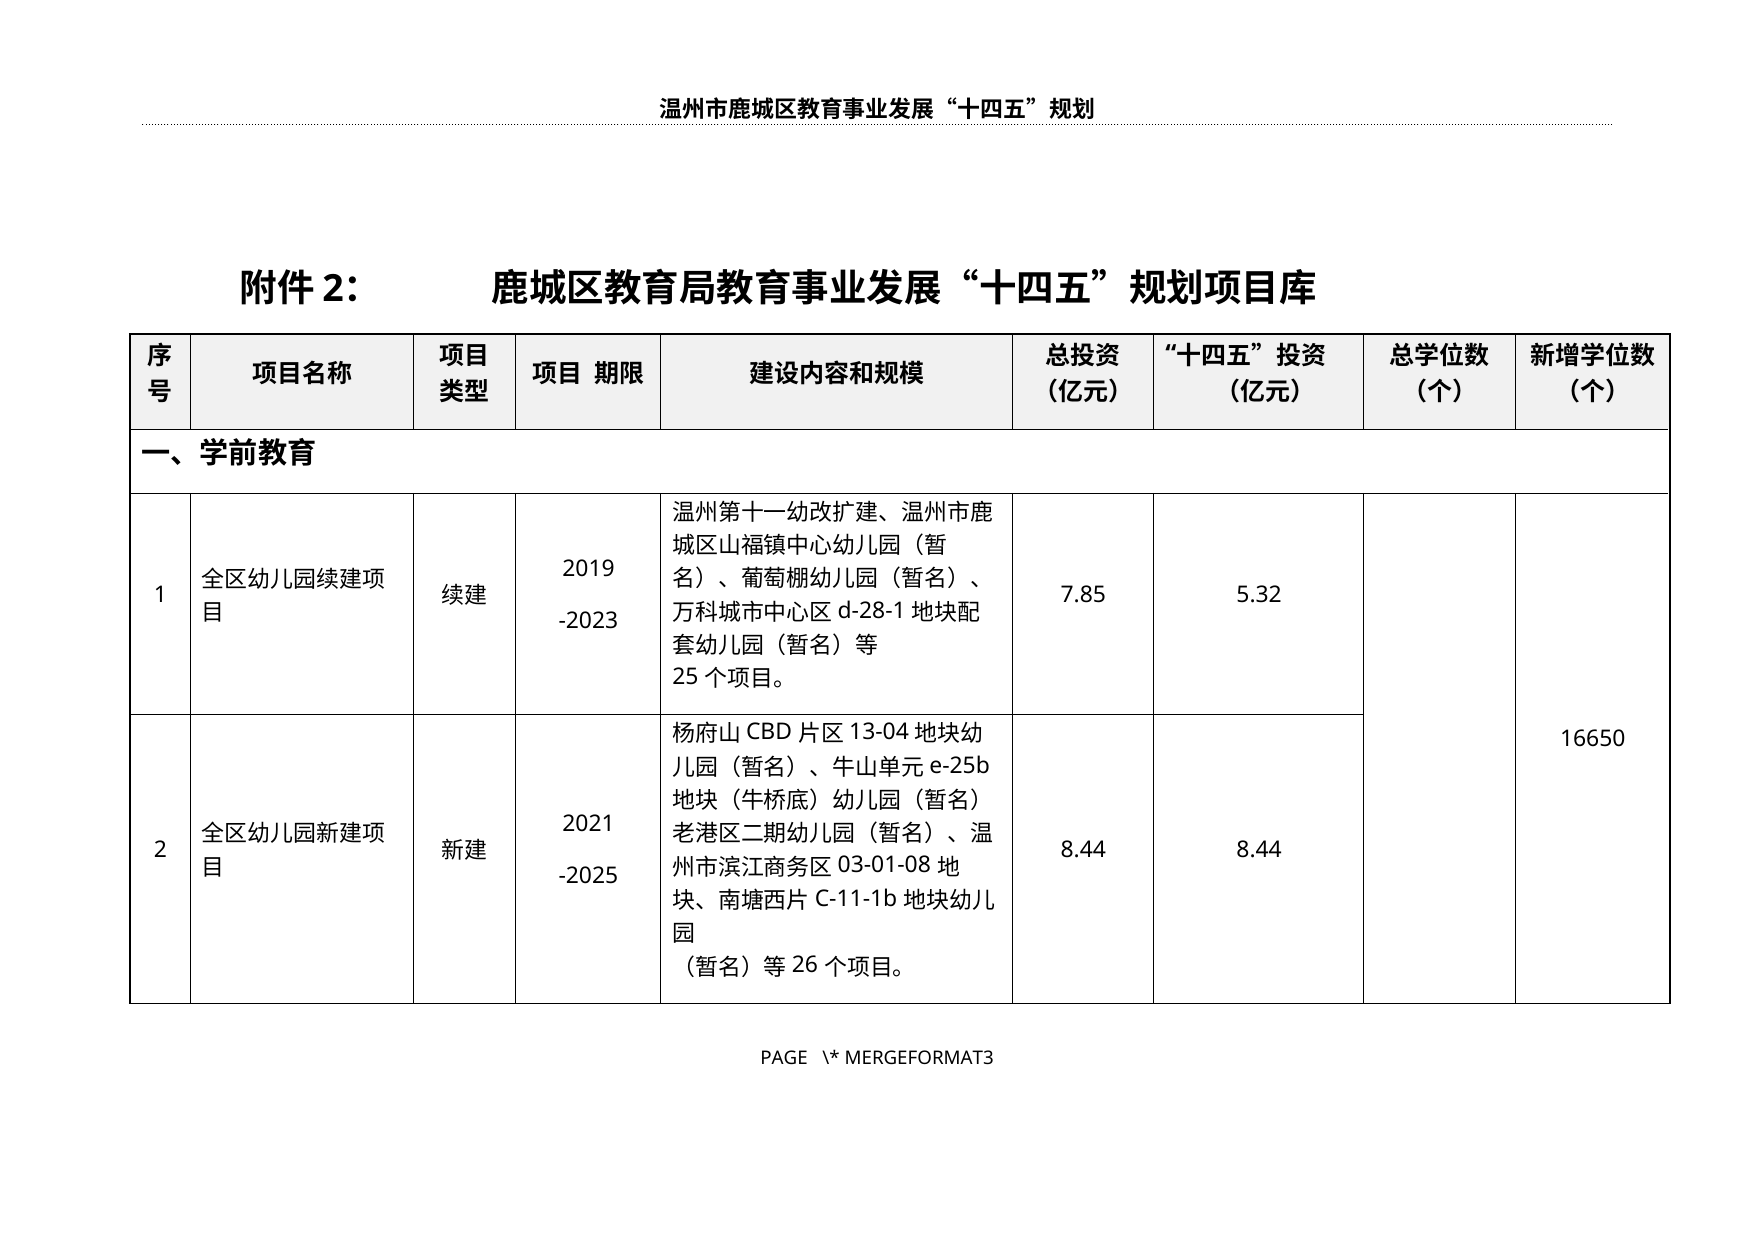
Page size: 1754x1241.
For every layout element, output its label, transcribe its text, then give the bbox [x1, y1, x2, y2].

table_cell 2019 -2023 [516, 494, 660, 714]
table_cell 1 [131, 494, 190, 714]
table_header 总学位数（个） [1364, 335, 1515, 429]
table_cell 一、学前教育 [131, 429, 1669, 493]
table_cell 5.32 [1154, 494, 1363, 714]
table_header “十四五”投资（亿元） [1154, 335, 1363, 429]
table_cell 8.44 [1013, 715, 1153, 1002]
table_header 新增学位数（个） [1516, 335, 1669, 429]
table_header 项目名称 [191, 335, 413, 429]
table_cell 2021 -2025 [516, 715, 660, 1002]
table_cell 7.85 [1013, 494, 1153, 714]
table_cell 2 [131, 715, 190, 1002]
text 附件2： 鹿城区教育局教育事业发展“十四五”规划项目库 [196, 258, 1604, 312]
table_header 序号 [131, 335, 190, 429]
table_header 项目 类型 [414, 335, 515, 429]
table_cell 续建 [414, 494, 515, 714]
table_header 总投资（亿元） [1013, 335, 1153, 429]
table_cell 16650 [1516, 493, 1669, 1002]
table_cell 全区幼儿园续建项目 [191, 494, 413, 714]
table_cell [1364, 494, 1515, 1002]
table_cell 温州第十一幼改扩建、温州市鹿城区山福镇中心幼儿园（暂名）、葡萄棚幼儿园（暂名）、万科城市中心区 d-28-1 地块配套幼儿园（暂名）等 25 个项目。 [661, 494, 1012, 714]
table_cell 杨府山 CBD 片区 13-04 地块幼儿园（暂名）、牛山单元 e-25b 地块（牛桥底）幼儿园（暂名）老港区二期幼儿园（暂名）、温州市滨江商务区 03-01-08 地块、南塘西片 C-11-1b 地块幼儿园 （暂名）等 26 个项目。 [661, 715, 1012, 1002]
table_cell 新建 [414, 715, 515, 1002]
table_header 项目 期限 [516, 335, 660, 429]
table_header 建设内容和规模 [661, 335, 1012, 429]
table_cell 全区幼儿园新建项目 [191, 715, 413, 1002]
table_cell 8.44 [1154, 715, 1363, 1002]
